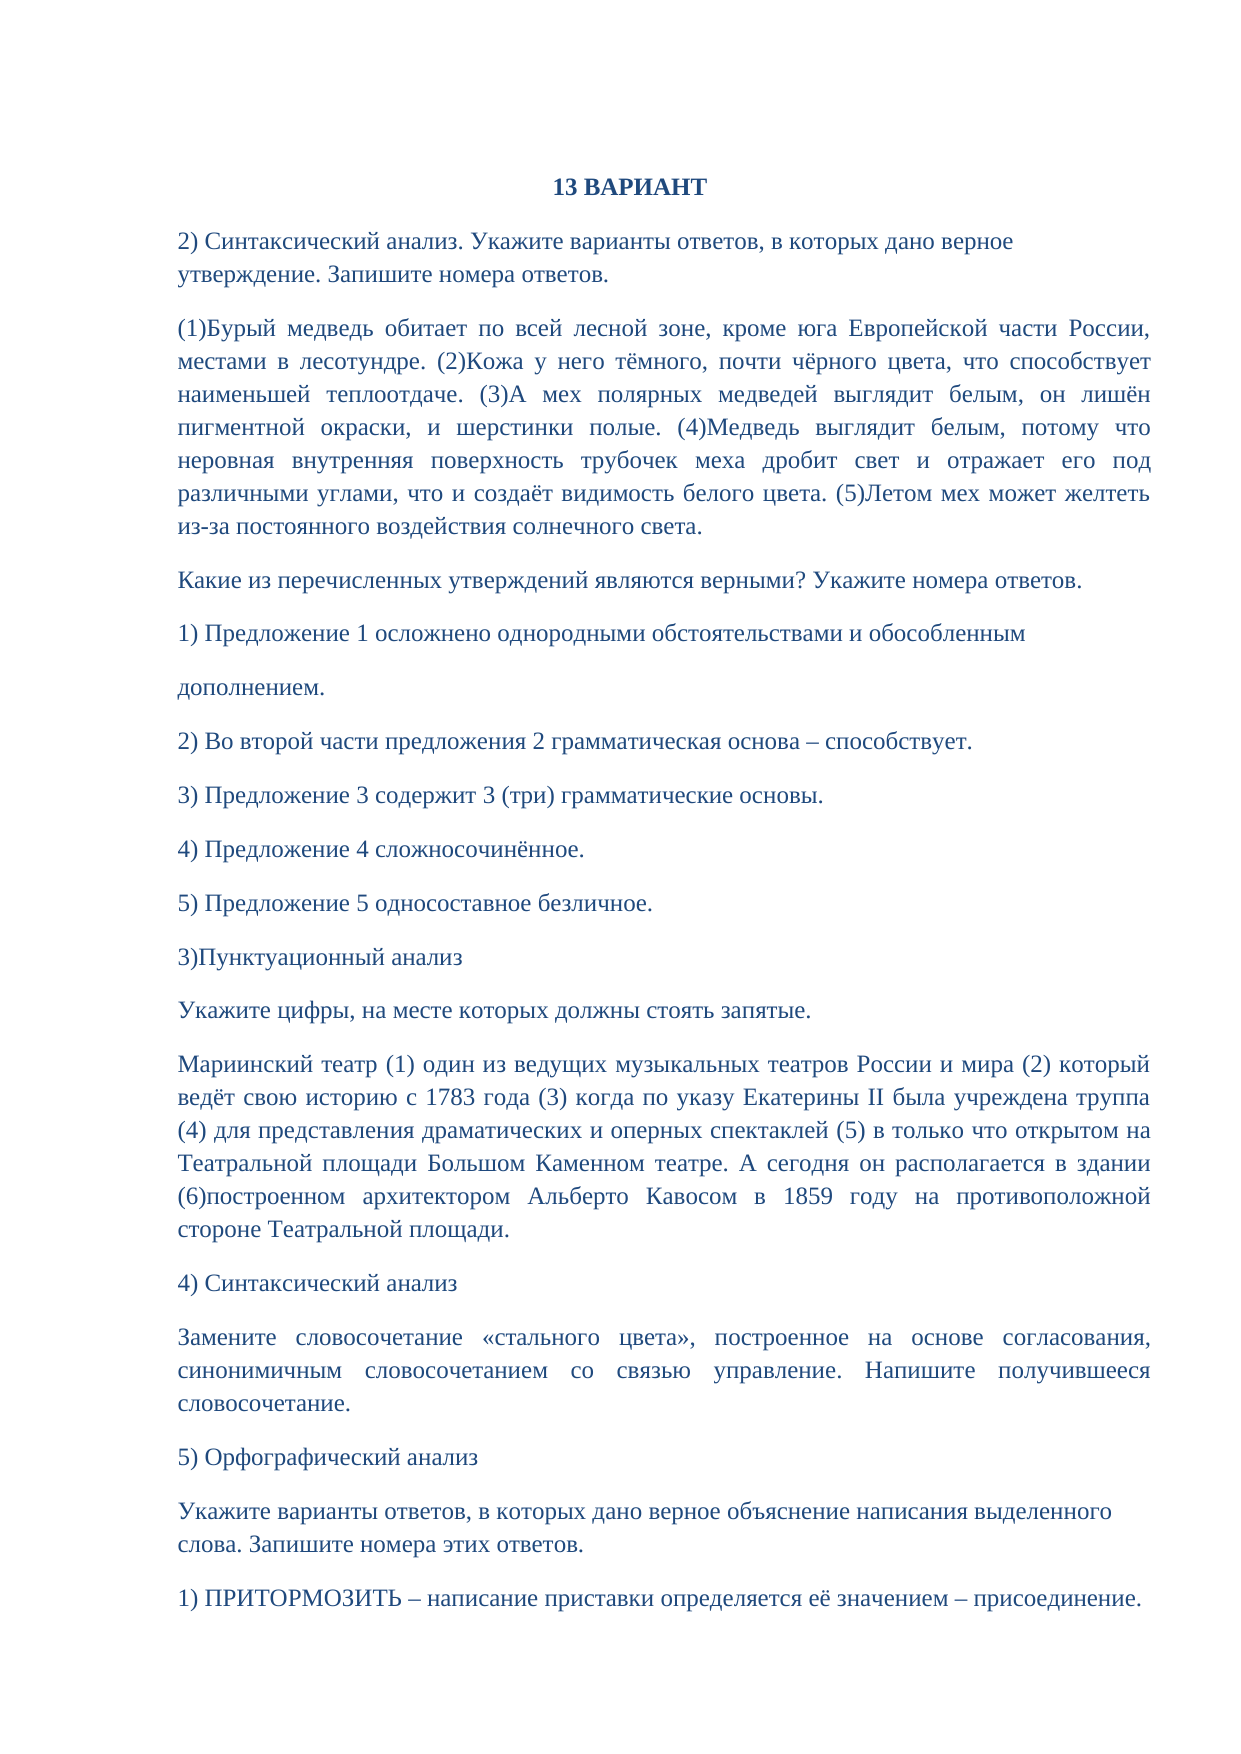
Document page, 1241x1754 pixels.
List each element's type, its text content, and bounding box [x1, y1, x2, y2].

text 13 ВАРИАНТ [177, 172, 1152, 201]
text 5) Орфографический анализ [177, 1442, 1152, 1471]
text 2) Синтаксический анализ. Укажите варианты ответов, в которых дано верное утверждение. Запишите номера ответов. [177, 226, 1152, 288]
text (1)Бурый медведь обитает по всей лесной зоне, кроме юга Европейской части России, местами в лесотундре. (2)Кожа у него тёмного, почти чёрного цвета, что способствует наименьшей теплоотдаче. (3)А мех полярных медведей выглядит белым, он лишён пигментной окраски, и шерстинки полые. (4)Медведь выглядит белым, потому что неровная внутренняя поверхность трубочек меха дробит свет и отражает его под различными углами, что и создаёт видимость белого цвета. (5)Летом мех может желтеть из-за постоянного воздействия солнечного света. [177, 313, 1152, 539]
text Замените словосочетание «стального цвета», построенное на основе согласования, синонимичным словосочетанием со связью управление. Напишите получившееся словосочетание. [177, 1322, 1152, 1417]
text 5) Предложение 5 односоставное безличное. [177, 888, 1152, 917]
text Мариинский театр (1) один из ведущих музыкальных театров России и мира (2) который ведёт свою историю с 1783 года (3) когда по указу Екатерины II была учреждена труппа (4) для представления драматических и оперных спектаклей (5) в только что открытом на Театральной площади Большом Каменном театре. А сегодня он располагается в здании (6)построенном архитектором Альберто Кавосом в 1859 году на противоположной стороне Театральной площади. [177, 1049, 1152, 1243]
text 4) Синтаксический анализ [177, 1268, 1152, 1297]
text дополнением. [177, 672, 1152, 701]
text 1) Предложение 1 осложнено однородными обстоятельствами и обособленным [177, 618, 1152, 647]
text Укажите цифры, на месте которых должны стоять запятые. [177, 996, 1152, 1024]
text Укажите варианты ответов, в которых дано верное объяснение написания выделенного слова. Запишите номера этих ответов. [177, 1496, 1152, 1558]
text Какие из перечисленных утверждений являются верными? Укажите номера ответов. [177, 565, 1152, 593]
text 3)Пунктуационный анализ [177, 942, 1152, 970]
text 1) ПРИТОРМОЗИТЬ – написание приставки определяется её значением – присоединение. [177, 1583, 1152, 1612]
text 3) Предложение 3 содержит 3 (три) грамматические основы. [177, 780, 1152, 809]
text 4) Предложение 4 сложносочинённое. [177, 834, 1152, 863]
text 2) Во второй части предложения 2 грамматическая основа – способствует. [177, 726, 1152, 755]
